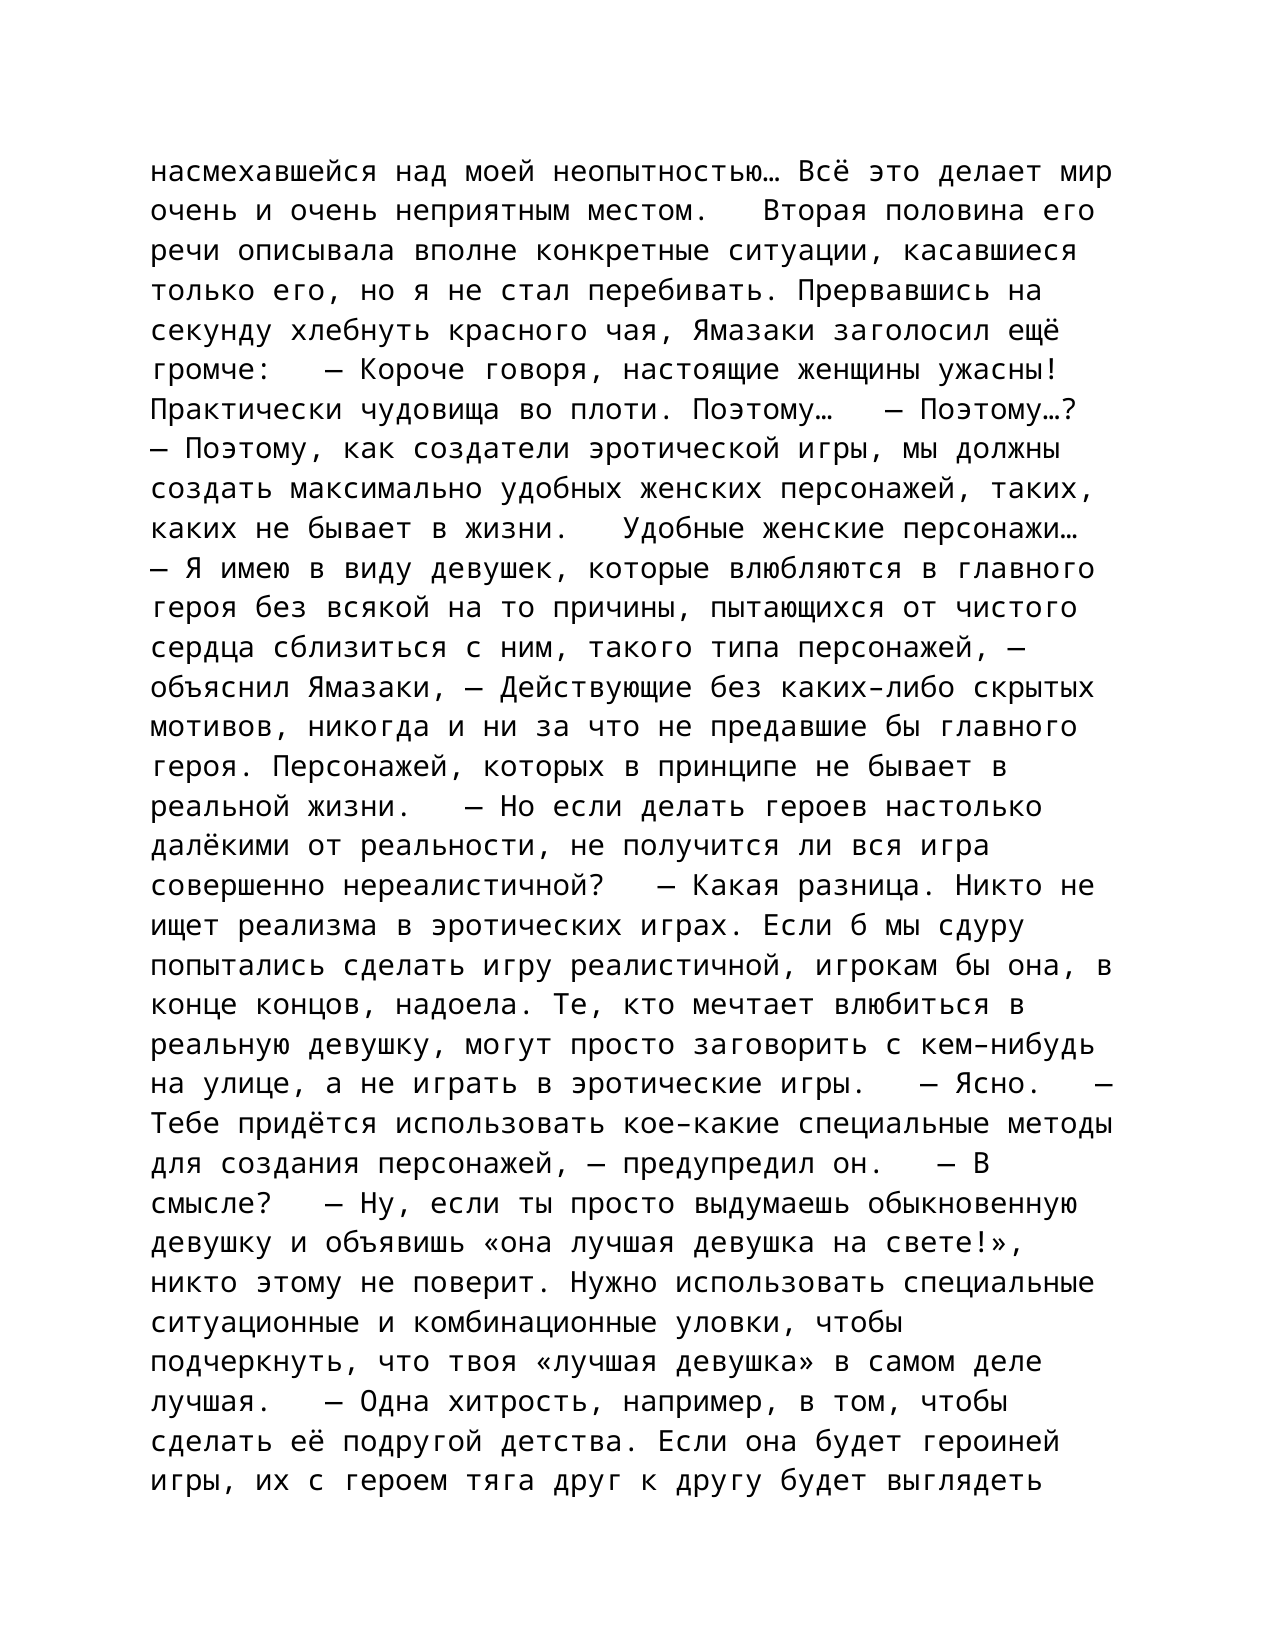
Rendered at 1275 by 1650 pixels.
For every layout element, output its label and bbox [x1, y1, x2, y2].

text [150, 150, 1125, 1499]
